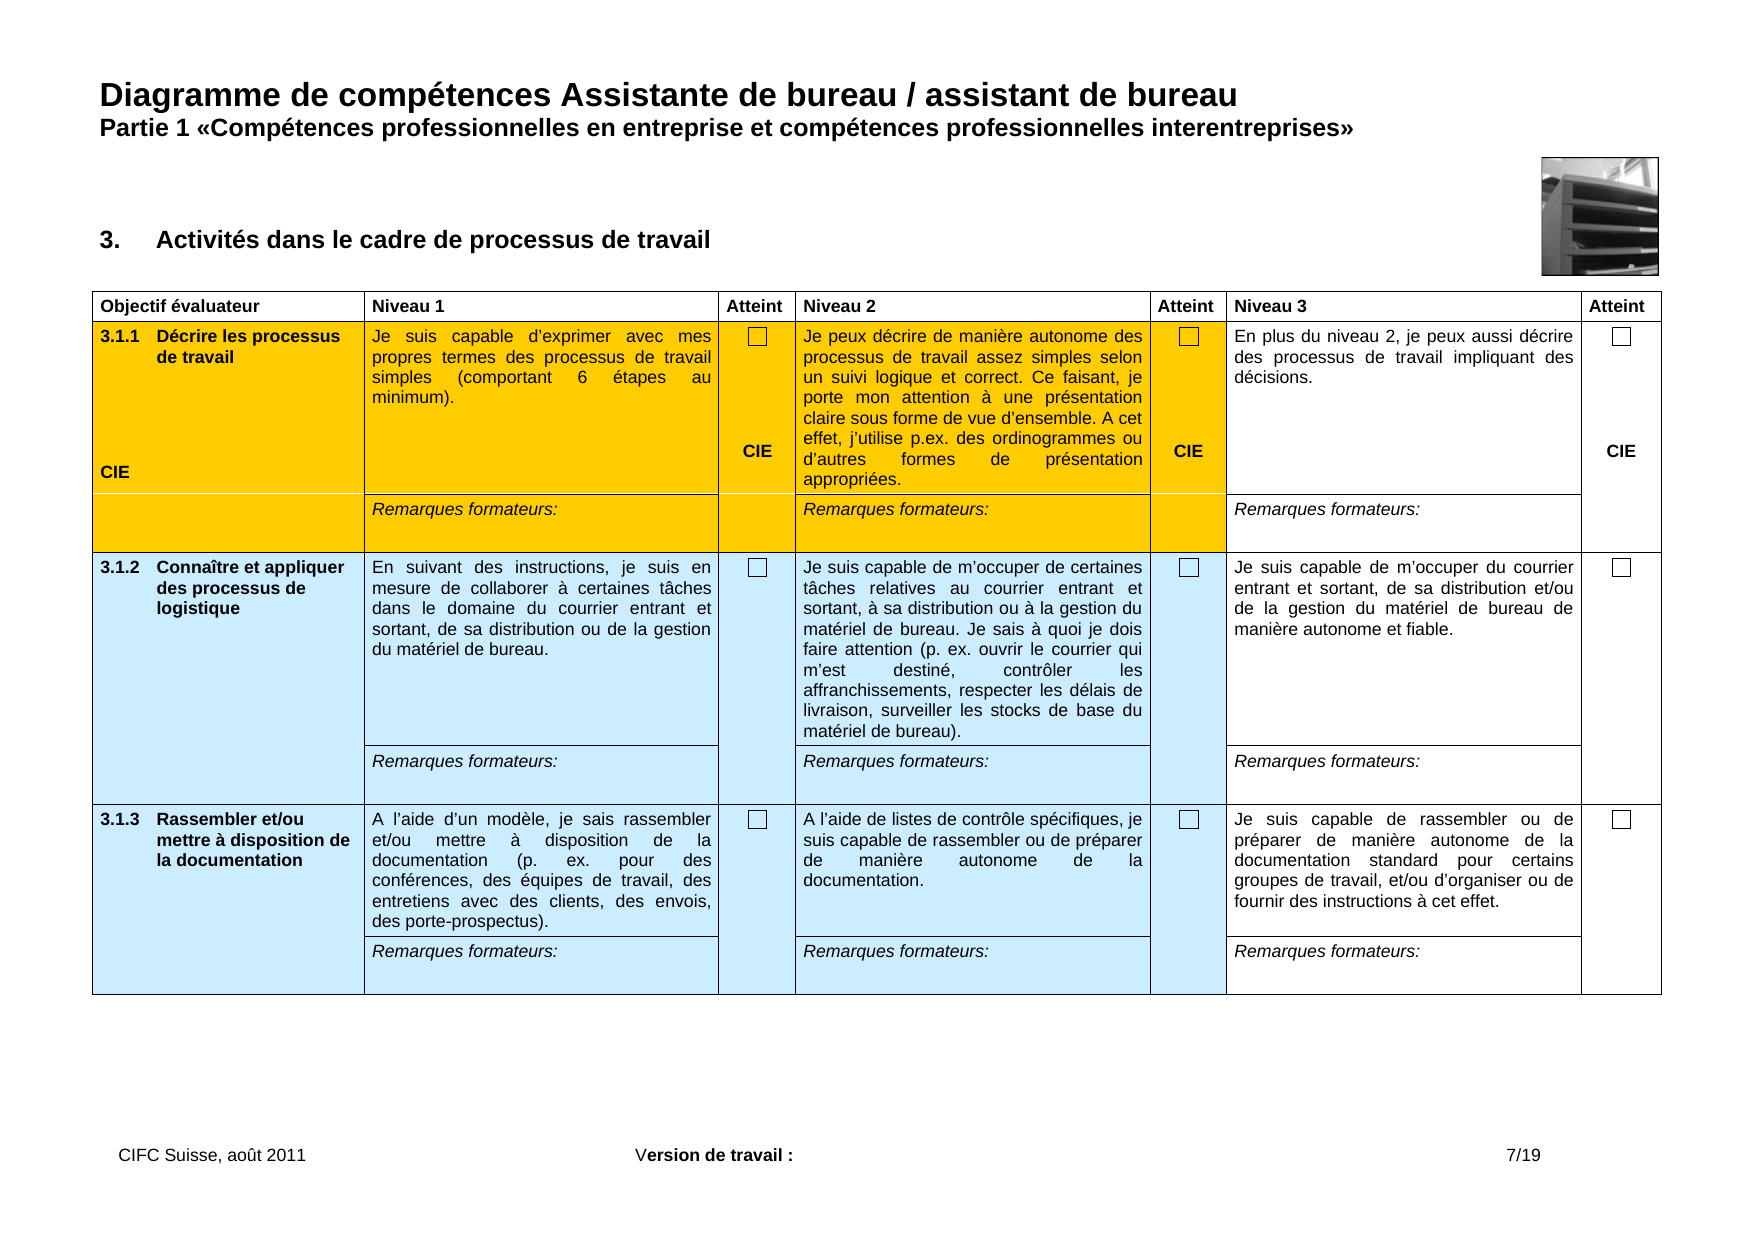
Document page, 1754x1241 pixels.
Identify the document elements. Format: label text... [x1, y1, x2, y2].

table_cell [1582, 553, 1661, 745]
table_cell A l’aide de listes de contrôle spécifiques, je suis capable de rassembler ou de préparer de manière autonome de la documentation. [796, 805, 1150, 936]
picture [1541, 157, 1659, 276]
table_cell [93, 494, 364, 552]
table_cell [719, 805, 795, 936]
table_header Niveau 1 [365, 292, 718, 321]
table_cell 3.1.1 Décrire les processus de travail CIE [93, 322, 364, 493]
table_cell Remarques formateurs: [365, 746, 718, 804]
table_cell CIE [719, 322, 795, 493]
table_cell [719, 494, 795, 552]
table_cell 3.1.2 Connaître et appliquer des processus de logistique [93, 553, 364, 745]
table_cell Remarques formateurs: [1227, 937, 1581, 994]
table_header Atteint [1582, 292, 1661, 321]
table_cell CIE [1582, 322, 1661, 493]
table_cell [719, 936, 795, 994]
table_cell CIE [1151, 322, 1226, 493]
table_cell [1582, 494, 1661, 552]
table_cell [1582, 805, 1661, 936]
table_cell [1151, 936, 1226, 994]
table_cell Remarques formateurs: [796, 495, 1150, 552]
table_header Atteint [1151, 292, 1226, 321]
table_cell Remarques formateurs: [1227, 495, 1581, 552]
table_cell [719, 553, 795, 745]
table_cell [1151, 745, 1226, 804]
table_cell [1582, 745, 1661, 804]
table_cell Remarques formateurs: [1227, 746, 1581, 804]
table_cell [93, 936, 364, 994]
table_cell Remarques formateurs: [796, 746, 1150, 804]
table_cell Je suis capable de m’occuper du courrier entrant et sortant, de sa distribution et/ou de la gestion du matériel de bureau de manière autonome et fiable. [1227, 553, 1581, 745]
table_cell 3.1.3 Rassembler et/ou mettre à disposition de la documentation [93, 805, 364, 936]
table_cell Remarques formateurs: [365, 495, 718, 552]
table_cell Je suis capable de rassembler ou de préparer de manière autonome de la documentation standard pour certains groupes de travail, et/ou d’organiser ou de fournir des instructions à cet effet. [1227, 805, 1581, 936]
table_cell Je suis capable d’exprimer avec mes propres termes des processus de travail simples (comportant 6 étapes au minimum). [365, 322, 718, 493]
table_cell [93, 745, 364, 804]
table_cell [1151, 494, 1226, 552]
table_cell A l’aide d’un modèle, je sais rassembler et/ou mettre à disposition de la documentation (p. ex. pour des conférences, des équipes de travail, des entretiens avec des clients, des envois, des porte-prospectus). [365, 805, 718, 936]
table_cell [719, 745, 795, 804]
table_header Objectif évaluateur [93, 292, 364, 321]
table_cell Remarques formateurs: [365, 937, 718, 994]
table_cell [1151, 805, 1226, 936]
table_header Atteint [719, 292, 795, 321]
table_cell [1582, 936, 1661, 994]
table_header Niveau 2 [796, 292, 1150, 321]
table_cell Je peux décrire de manière autonome des processus de travail assez simples selon un suivi logique et correct. Ce faisant, je porte mon attention à une présentation claire sous forme de vue d’ensemble. A cet effet, j’utilise p.ex. des ordinogrammes ou d’autres formes de présentation appropriées. [796, 322, 1150, 493]
table_header Niveau 3 [1227, 292, 1581, 321]
table_cell [1151, 553, 1226, 745]
table_cell Je suis capable de m’occuper de certaines tâches relatives au courrier entrant et sortant, à sa distribution ou à la gestion du matériel de bureau. Je sais à quoi je dois faire attention (p. ex. ouvrir le courrier qui m’est destiné, contrôler les affranchissements, respecter les délais de livraison, surveiller les stocks de base du matériel de bureau). [796, 553, 1150, 745]
table_cell Remarques formateurs: [796, 937, 1150, 994]
text 3. Activités dans le cadre de processus de travail [99, 225, 1636, 253]
table_cell En plus du niveau 2, je peux aussi décrire des processus de travail impliquant des décisions. [1227, 322, 1581, 493]
table_cell En suivant des instructions, je suis en mesure de collaborer à certaines tâches dans le domaine du courrier entrant et sortant, de sa distribution ou de la gestion du matériel de bureau. [365, 553, 718, 745]
